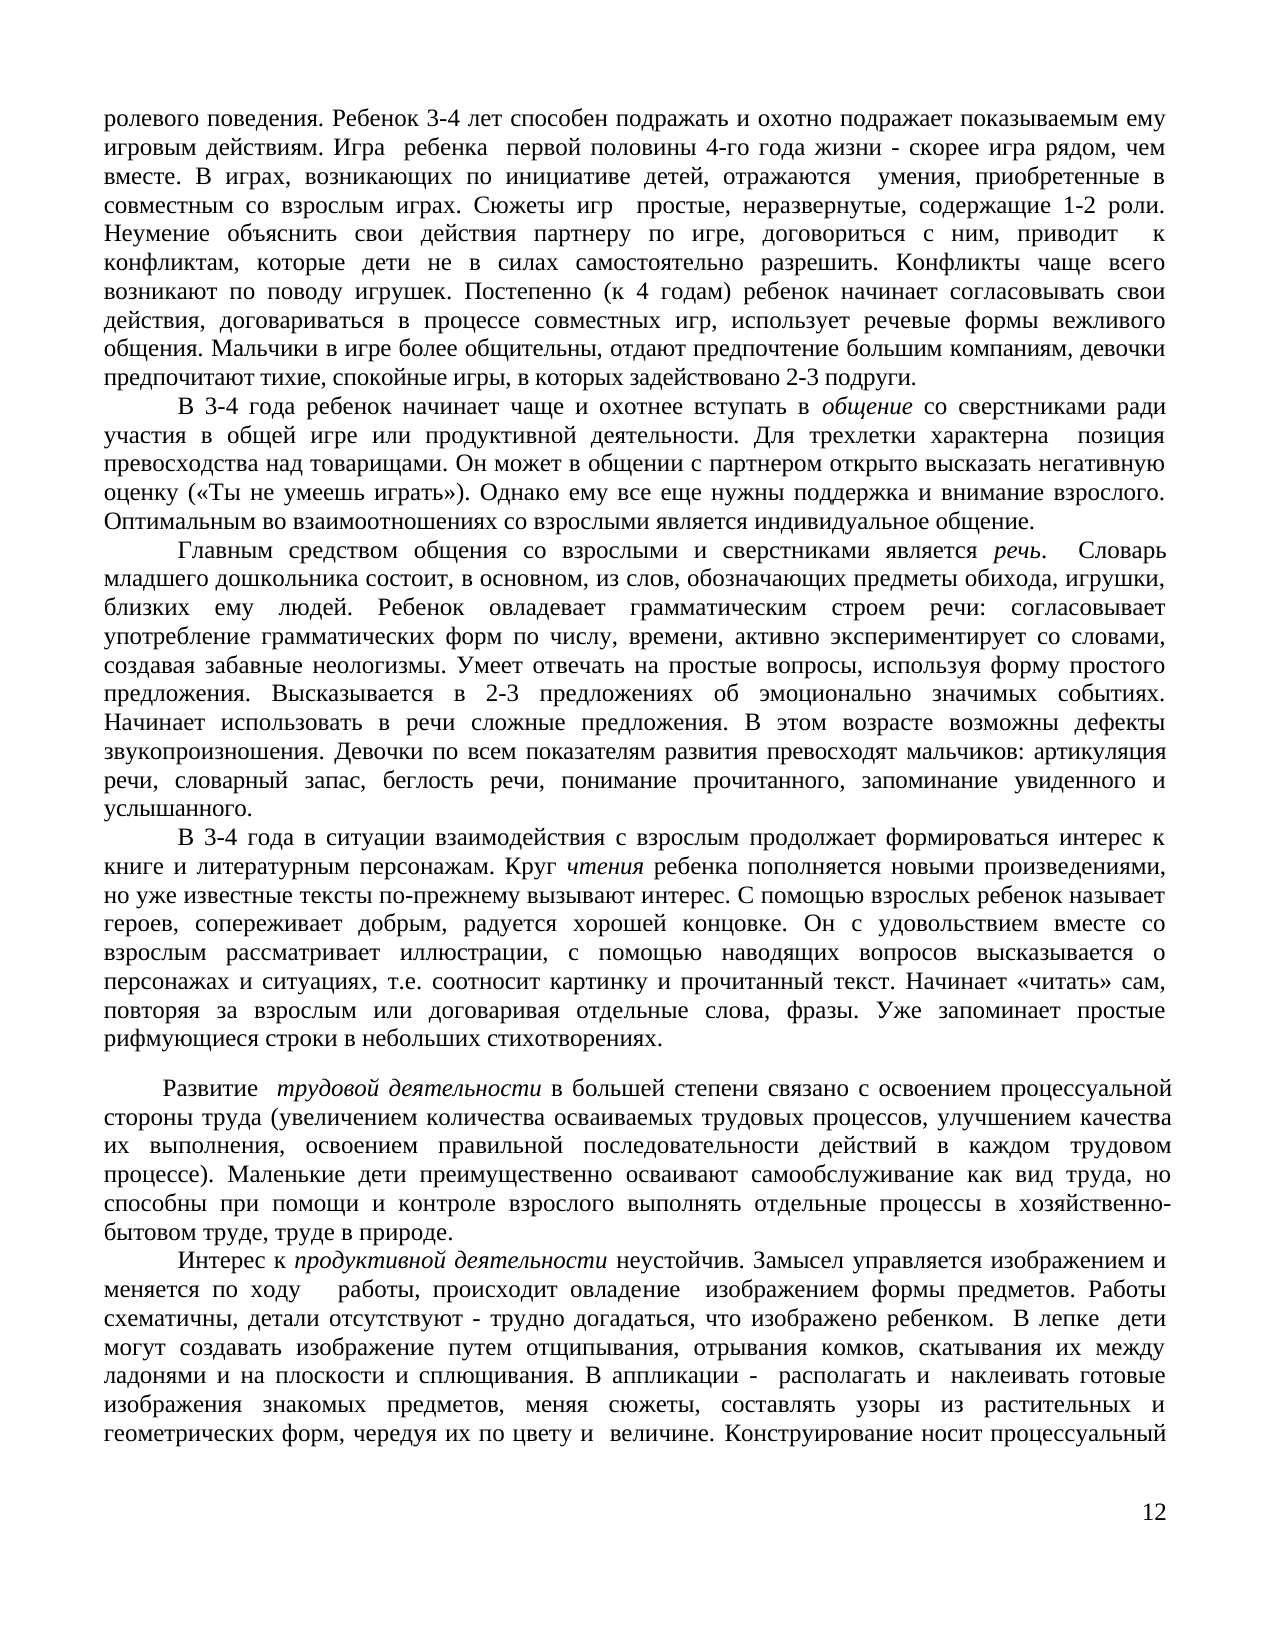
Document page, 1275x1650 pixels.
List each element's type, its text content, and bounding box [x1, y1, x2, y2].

text Главным средством общения со взрослыми и сверстниками является речь. Словарь младшего дошкольника состоит, в основном, из слов, обозначающих предметы обихода, игрушки, близких ему людей. Ребенок овладевает грамматическим строем речи: согласовывает употребление грамматических форм по числу, времени, активно экспериментирует со словами, создавая забавные неологизмы. Умеет отвечать на простые вопросы, используя форму простого предложения. Высказывается в 2-3 предложениях об эмоционально значимых событиях. Начинает использовать в речи сложные предложения. В этом возрасте возможны дефекты звукопроизношения. Девочки по всем показателям развития превосходят мальчиков: артикуляция речи, словарный запас, беглость речи, понимание прочитанного, запоминание увиденного и услышанного. [103, 535, 1167, 822]
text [103, 1246, 1167, 1447]
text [103, 103, 1167, 391]
text В 3-4 года ребенок начинает чаще и охотнее вступать в общение со сверстниками ради участия в общей игре или продуктивной деятельности. Для трехлетки характерна позиция превосходства над товарищами. Он может в общении с партнером открыто высказать негативную оценку («Ты не умеешь играть»). Однако ему все еще нужны поддержка и внимание взрослого. Оптимальным во взаимоотношениях со взрослыми является индивидуальное общение. [103, 391, 1167, 535]
text Развитие трудовой деятельности в большей степени связано с освоением процессуальной стороны труда (увеличением количества осваиваемых трудовых процессов, улучшением качества их выполнения, освоением правильной последовательности действий в каждом трудовом процессе). Маленькие дети преимущественно осваивают самообслуживание как вид труда, но способны при помощи и контроле взрослого выполнять отдельные процессы в хозяйственно-бытовом труде, труде в природе. [103, 1073, 1172, 1246]
text В 3-4 года в ситуации взаимодействия с взрослым продолжает формироваться интерес к книге и литературным персонажам. Круг чтения ребенка пополняется новыми произведениями, но уже известные тексты по-прежнему вызывают интерес. С помощью взрослых ребенок называет героев, сопереживает добрым, радуется хорошей концовке. Он с удовольствием вместе со взрослым рассматривает иллюстрации, с помощью наводящих вопросов высказывается о персонажах и ситуациях, т.е. соотносит картинку и прочитанный текст. Начинает «читать» сам, повторяя за взрослым или договаривая отдельные слова, фразы. Уже запоминает простые рифмующиеся строки в небольших стихотворениях. [103, 822, 1167, 1052]
